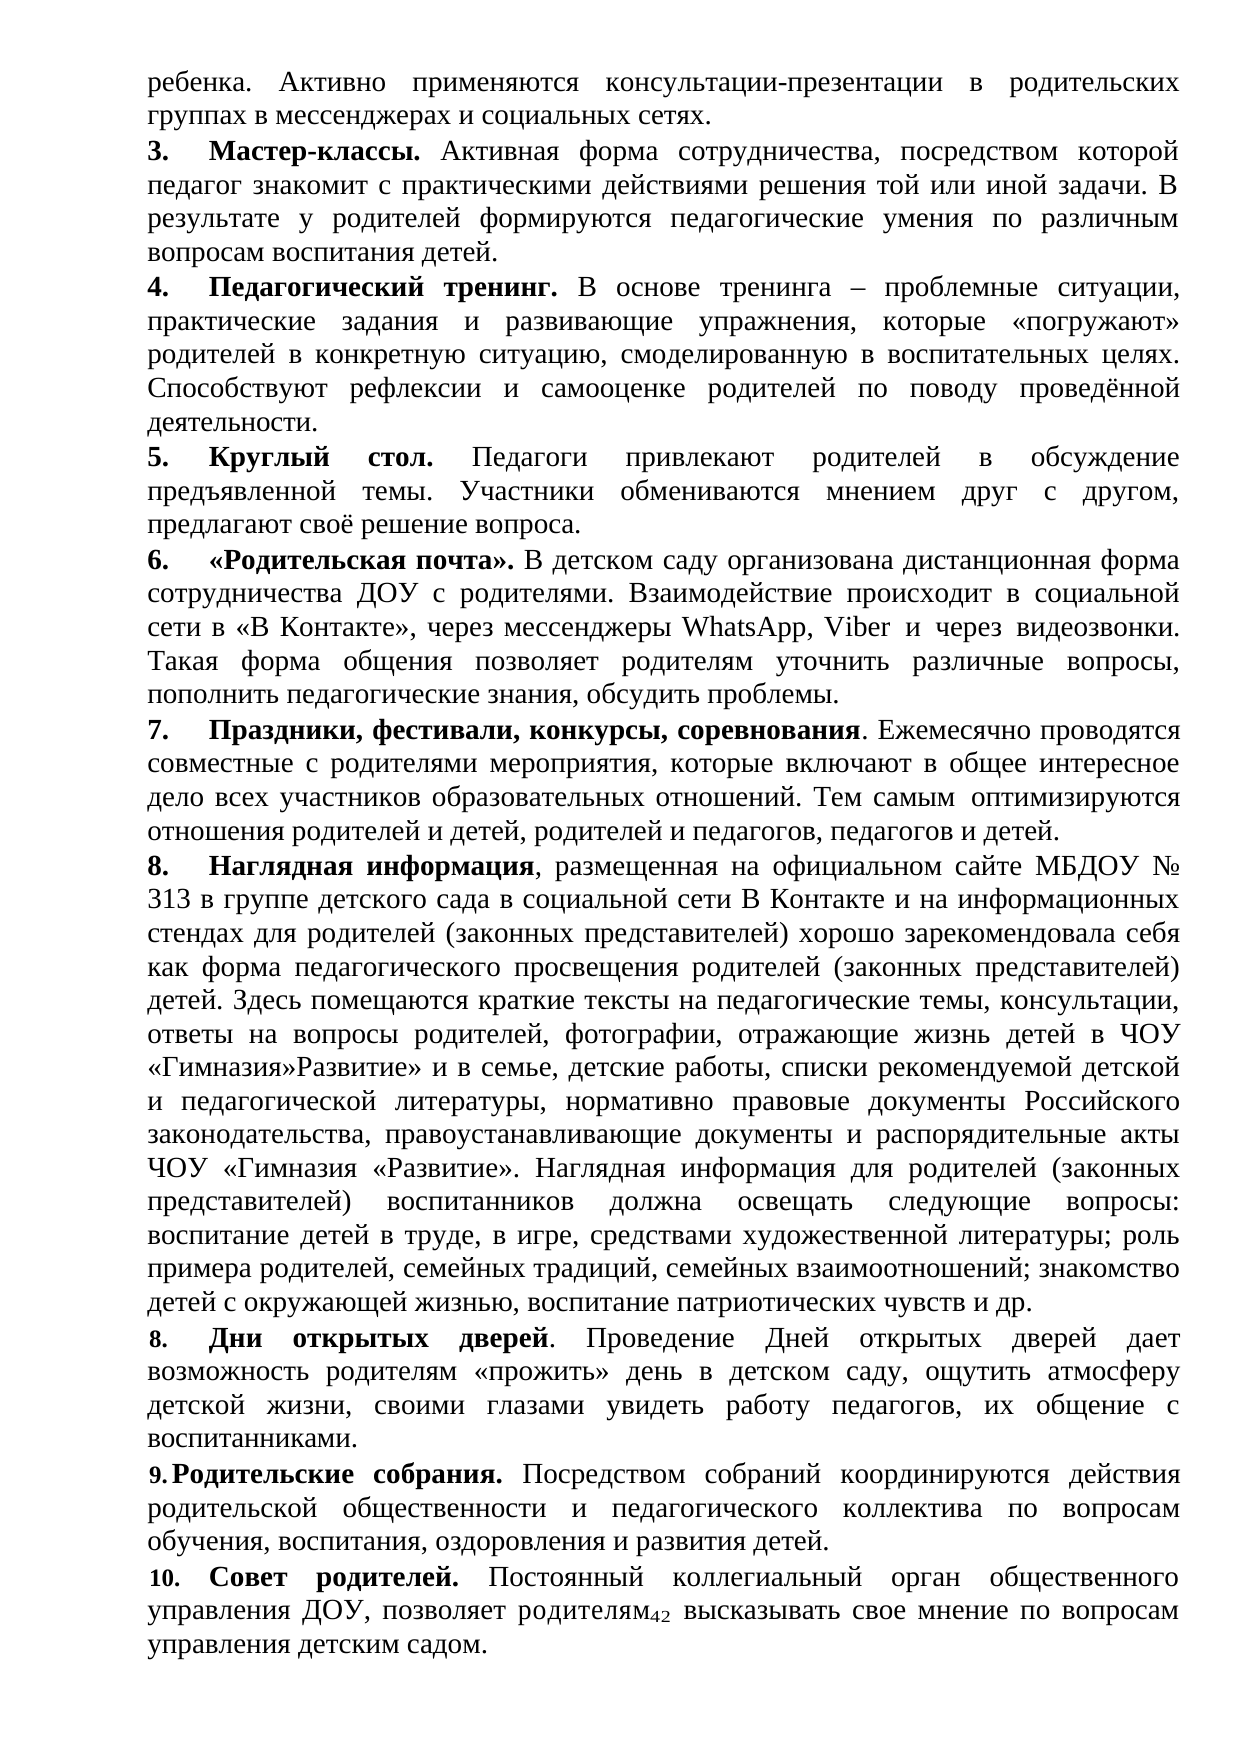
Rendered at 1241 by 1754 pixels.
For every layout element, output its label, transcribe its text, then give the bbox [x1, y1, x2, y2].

list Совет родителей. Постоянный коллегиальный орган общественного управления ДОУ, позволяет родителям42 высказывать свое мнение по вопросам управления детским садом. [147, 1559, 1179, 1659]
text ребенка. Активно применяются консультации-презентации в родительских группах в мессенджерах и социальных сетях. [147, 64, 1180, 131]
list Родительские собрания. Посредством собраний координируются действия родительской общественности и педагогического коллектива по вопросам обучения, воспитания, оздоровления и развития детей. [147, 1456, 1181, 1557]
list Праздники, фестивали, конкурсы, соревнования. Ежемесячно проводятся совместные с родителями мероприятия, которые включают в общее интересное дело всех участников образовательных отношений. Тем самым оптимизируются отношения родителей и детей, родителей и педагогов, педагогов и детей. [147, 712, 1181, 846]
list «Родительская почта». В детском саду организована дистанционная форма сотрудничества ДОУ с родителями. Взаимодействие происходит в социальной сети в «В Контакте», через мессенджеры WhatsApp, Viber и через видеозвонки. Такая форма общения позволяет родителям уточнить различные вопросы, пополнить педагогические знания, обсудить проблемы. [147, 542, 1181, 710]
list Дни открытых дверей. Проведение Дней открытых дверей дает возможность родителям «прожить» день в детском саду, ощутить атмосферу детской жизни, своими глазами увидеть работу педагогов, их общение с воспитанниками. [147, 1320, 1181, 1454]
list Педагогический тренинг. В основе тренинга – проблемные ситуации, практические задания и развивающие упражнения, которые «погружают» родителей в конкретную ситуацию, смоделированную в воспитательных целях. Способствуют рефлексии и самооценке родителей по поводу проведённой деятельности. [147, 269, 1181, 437]
list Круглый стол. Педагоги привлекают родителей в обсуждение предъявленной темы. Участники обмениваются мнением друг с другом, предлагают своё решение вопроса. [147, 439, 1180, 540]
list Мастер-классы. Активная форма сотрудничества, посредством которой педагог знакомит с практическими действиями решения той или иной задачи. В результате у родителей формируются педагогические умения по различным вопросам воспитания детей. [147, 133, 1179, 267]
list Наглядная информация, размещенная на официальном сайте МБДОУ № 313 в группе детского сада в социальной сети В Контакте и на информационных стендах для родителей (законных представителей) хорошо зарекомендовала себя как форма педагогического просвещения родителей (законных представителей) детей. Здесь помещаются краткие тексты на педагогические темы, консультации, ответы на вопросы родителей, фотографии, отражающие жизнь детей в ЧОУ «Гимназия»Развитие» и в семье, детские работы, списки рекомендуемой детской и педагогической литературы, нормативно правовые документы Российского законодательства, правоустанавливающие документы и распорядительные акты ЧОУ «Гимназия «Развитие». Наглядная информация для родителей (законных представителей) воспитанников должна освещать следующие вопросы: воспитание детей в труде, в игре, средствами художественной литературы; роль примера родителей, семейных традиций, семейных взаимоотношений; знакомство детей с окружающей жизнью, воспитание патриотических чувств и др. [147, 848, 1181, 1318]
